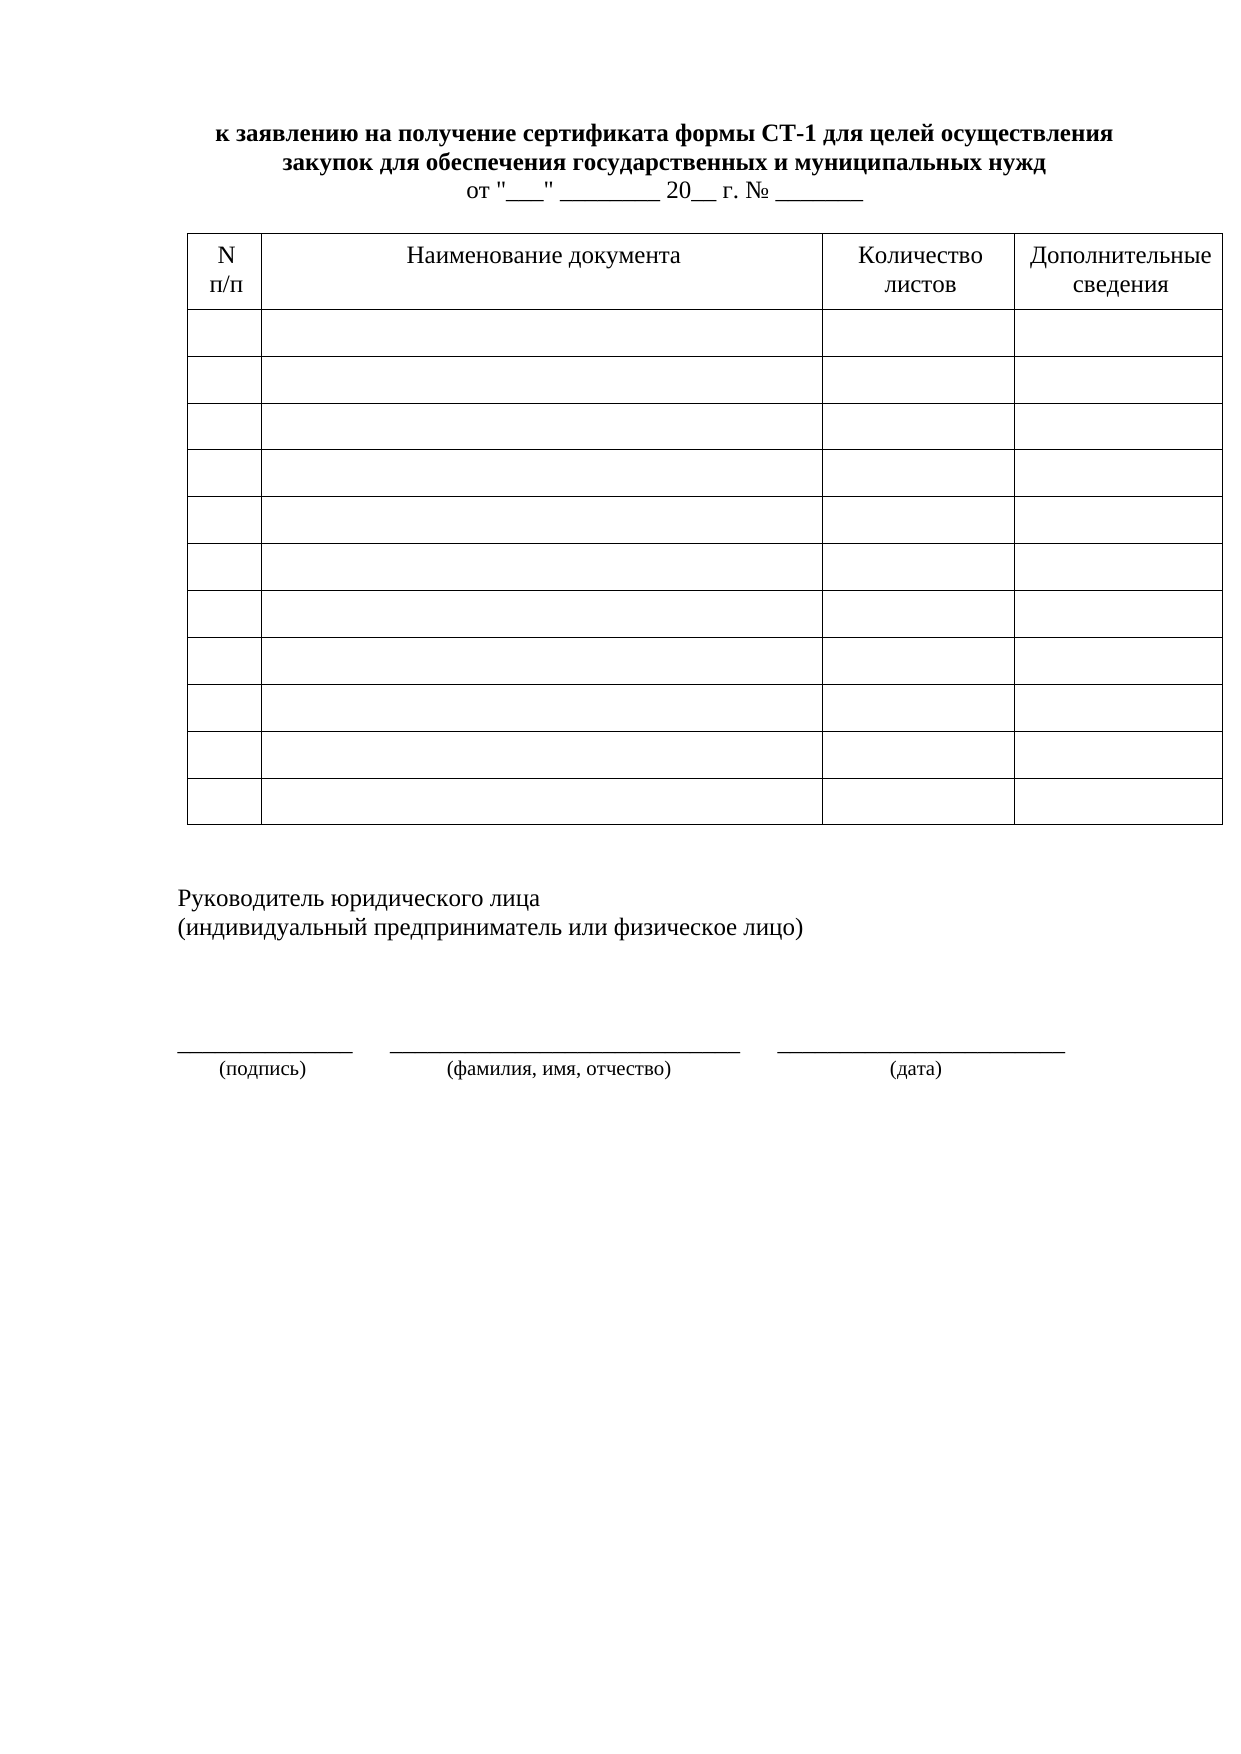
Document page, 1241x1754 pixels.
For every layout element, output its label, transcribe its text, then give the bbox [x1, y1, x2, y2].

text (подпись) (фамилия, имя, отчество) (дата) [177, 1055, 1152, 1079]
table_cell [823, 497, 1014, 543]
table_header Количество листов [823, 234, 1014, 309]
table_cell [262, 591, 822, 637]
table_cell [823, 544, 1014, 590]
text Руководитель юридического лица [177, 883, 1152, 912]
table_cell [823, 779, 1014, 824]
table_cell [188, 357, 261, 402]
table_cell [823, 638, 1014, 684]
table_cell [1015, 591, 1222, 637]
table_cell [823, 404, 1014, 449]
table_cell [188, 638, 261, 684]
table_cell [823, 450, 1014, 496]
table_cell [823, 591, 1014, 637]
table_cell [823, 685, 1014, 731]
table_cell [1015, 450, 1222, 496]
table_cell [188, 732, 261, 777]
text ______________ ____________________________ _______________________ [177, 1027, 1152, 1055]
text (индивидуальный предприниматель или физическое лицо) [177, 912, 1152, 940]
table_cell [1015, 544, 1222, 590]
table_cell [188, 685, 261, 731]
table_cell [823, 357, 1014, 402]
table_cell [1015, 497, 1222, 543]
table_cell [262, 638, 822, 684]
table_cell [188, 310, 261, 356]
table_cell [262, 497, 822, 543]
table_cell [262, 544, 822, 590]
text от "___" ________ 20__ г. № _______ [177, 176, 1152, 204]
table_header N п/п [188, 234, 261, 309]
table_cell [1015, 404, 1222, 449]
table_cell [188, 497, 261, 543]
table_cell [1015, 732, 1222, 777]
table_cell [188, 779, 261, 824]
table_cell [1015, 310, 1222, 356]
table_cell [262, 450, 822, 496]
table_cell [262, 404, 822, 449]
table_cell [262, 357, 822, 402]
table_cell [1015, 638, 1222, 684]
table_cell [188, 404, 261, 449]
table_cell [262, 779, 822, 824]
table_cell [823, 310, 1014, 356]
table_cell [188, 544, 261, 590]
text к заявлению на получение сертификата формы СТ-1 для целей осуществления [177, 118, 1152, 147]
text закупок для обеспечения государственных и муниципальных нужд [177, 147, 1152, 176]
table_cell [1015, 685, 1222, 731]
table_header Дополнительные сведения [1015, 234, 1222, 309]
table_cell [1015, 779, 1222, 824]
table_header Наименование документа [262, 234, 822, 309]
table_cell [188, 591, 261, 637]
table_cell [262, 310, 822, 356]
table_cell [262, 685, 822, 731]
table_cell [1015, 357, 1222, 402]
table_cell [188, 450, 261, 496]
table_cell [262, 732, 822, 777]
table_cell [823, 732, 1014, 777]
